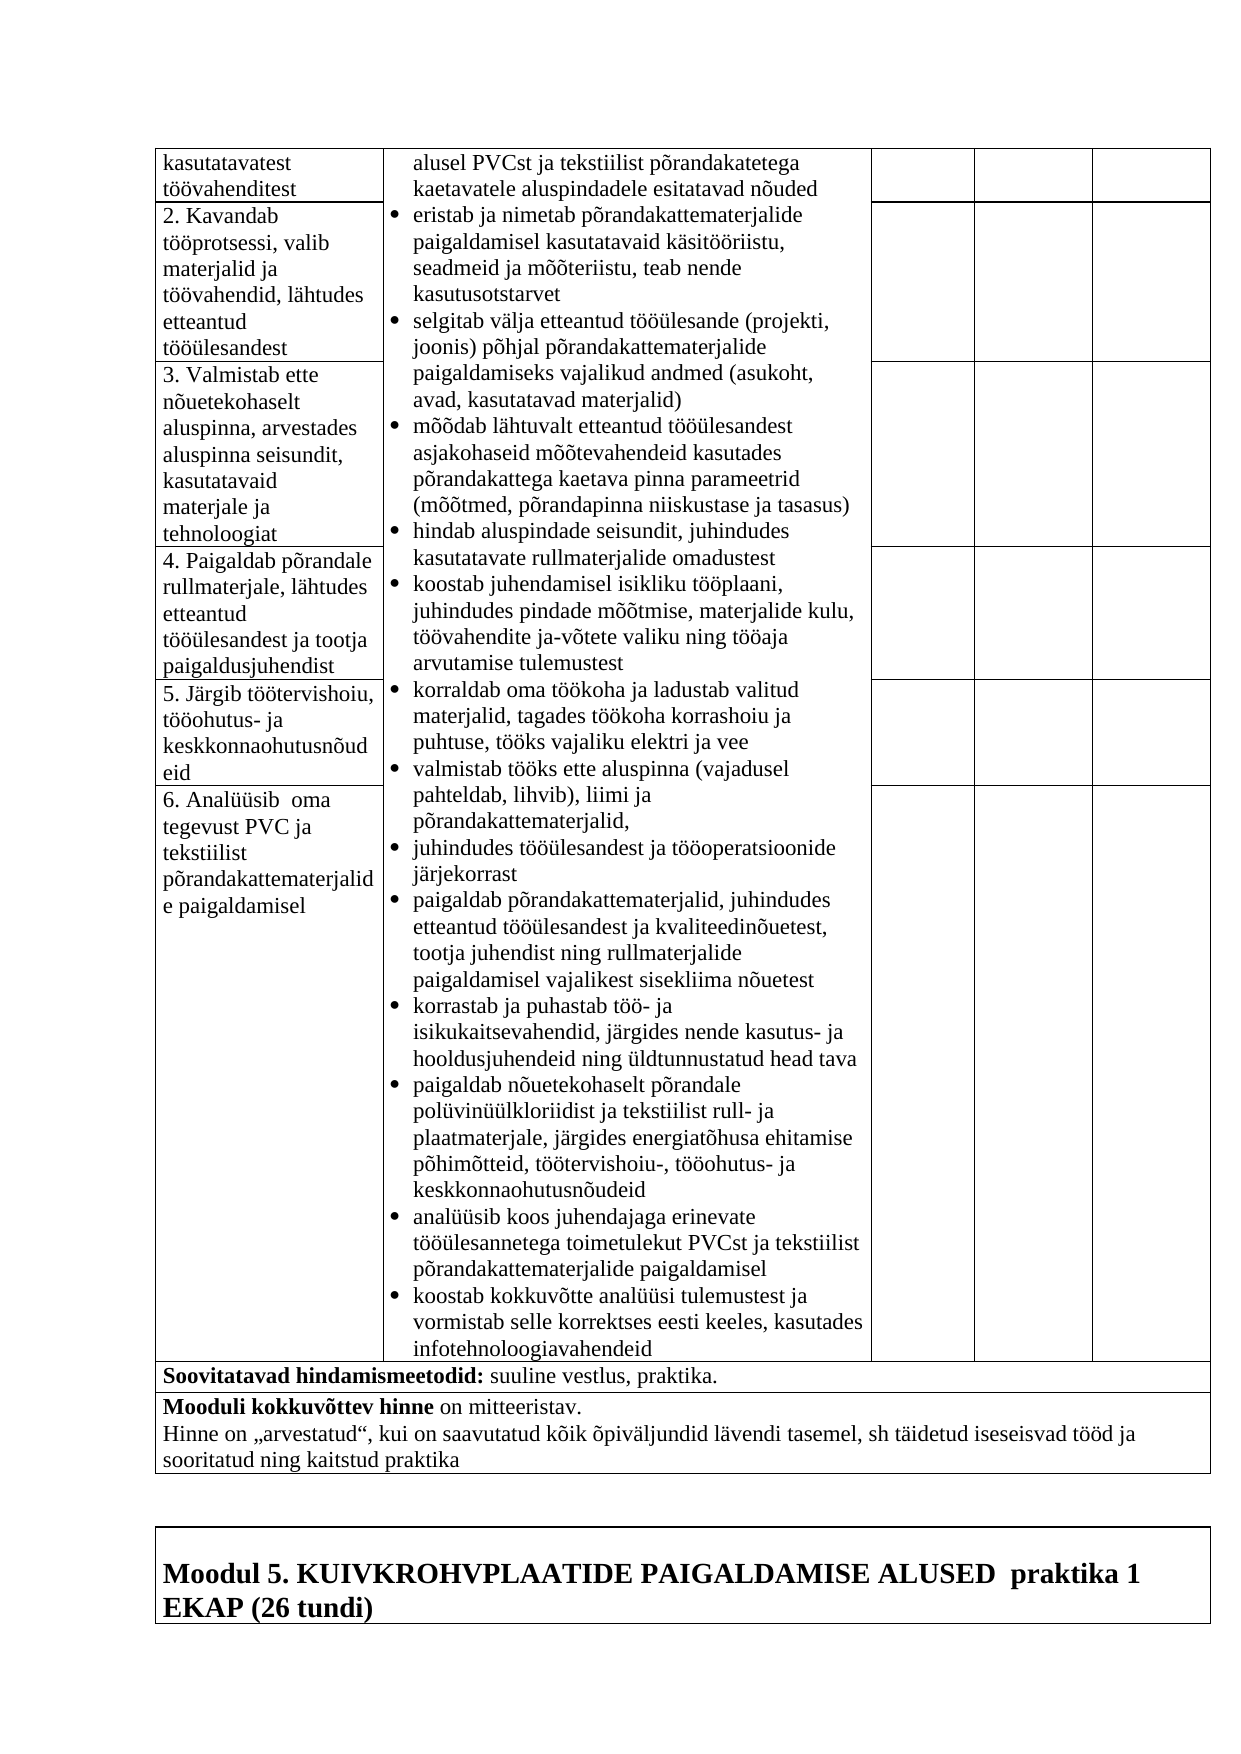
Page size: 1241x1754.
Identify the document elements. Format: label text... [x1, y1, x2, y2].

table_cell [975, 149, 1092, 201]
table_cell [1093, 786, 1210, 1361]
table_header Moodul 5. KUIVKROHVPLAATIDE PAIGALDAMISE ALUSED praktika 1 EKAP (26 tundi) [156, 1528, 1210, 1623]
table_cell [975, 547, 1092, 679]
table_cell 4. Paigaldab põrandale rullmaterjale, lähtudes etteantud tööülesandest ja tootja paigaldusjuhendist [156, 547, 383, 679]
table_cell 3. Valmistab ette nõuetekohaselt aluspinna, arvestades aluspinna seisundit, kasutatavaid materjale ja tehnoloogiat [156, 362, 383, 546]
table_cell [1093, 203, 1210, 361]
table_cell [975, 203, 1092, 361]
table_cell 5. Järgib töötervishoiu, tööohutus- ja keskkonnaohutusnõudeid [156, 680, 383, 785]
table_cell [156, 149, 383, 201]
table_cell Soovitatavad hindamismeetodid: suuline vestlus, praktika. [156, 1362, 1210, 1392]
table_cell [1093, 362, 1210, 546]
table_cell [384, 149, 871, 1361]
table_cell [872, 362, 974, 546]
table_cell [975, 786, 1092, 1361]
table_cell [872, 149, 974, 201]
table_cell [1093, 680, 1210, 785]
table_cell [872, 203, 974, 361]
table_cell 6. Analüüsib oma tegevust PVC ja tekstiilist põrandakattematerjalide paigaldamisel [156, 786, 383, 1361]
table_cell [975, 680, 1092, 785]
table_cell [1093, 149, 1210, 201]
table_cell 2. Kavandab tööprotsessi, valib materjalid ja töövahendid, lähtudes etteantud tööülesandest [156, 203, 383, 361]
table_cell [975, 362, 1092, 546]
table_cell Mooduli kokkuvõttev hinne on mitteeristav. Hinne on „arvestatud“, kui on saavutatud kõik õpiväljundid lävendi tasemel, sh täidetud iseseisvad tööd ja sooritatud ning kaitstud praktika [156, 1393, 1210, 1472]
table_cell [872, 547, 974, 679]
table_cell [1093, 547, 1210, 679]
table_cell [872, 786, 974, 1361]
table_cell [872, 680, 974, 785]
